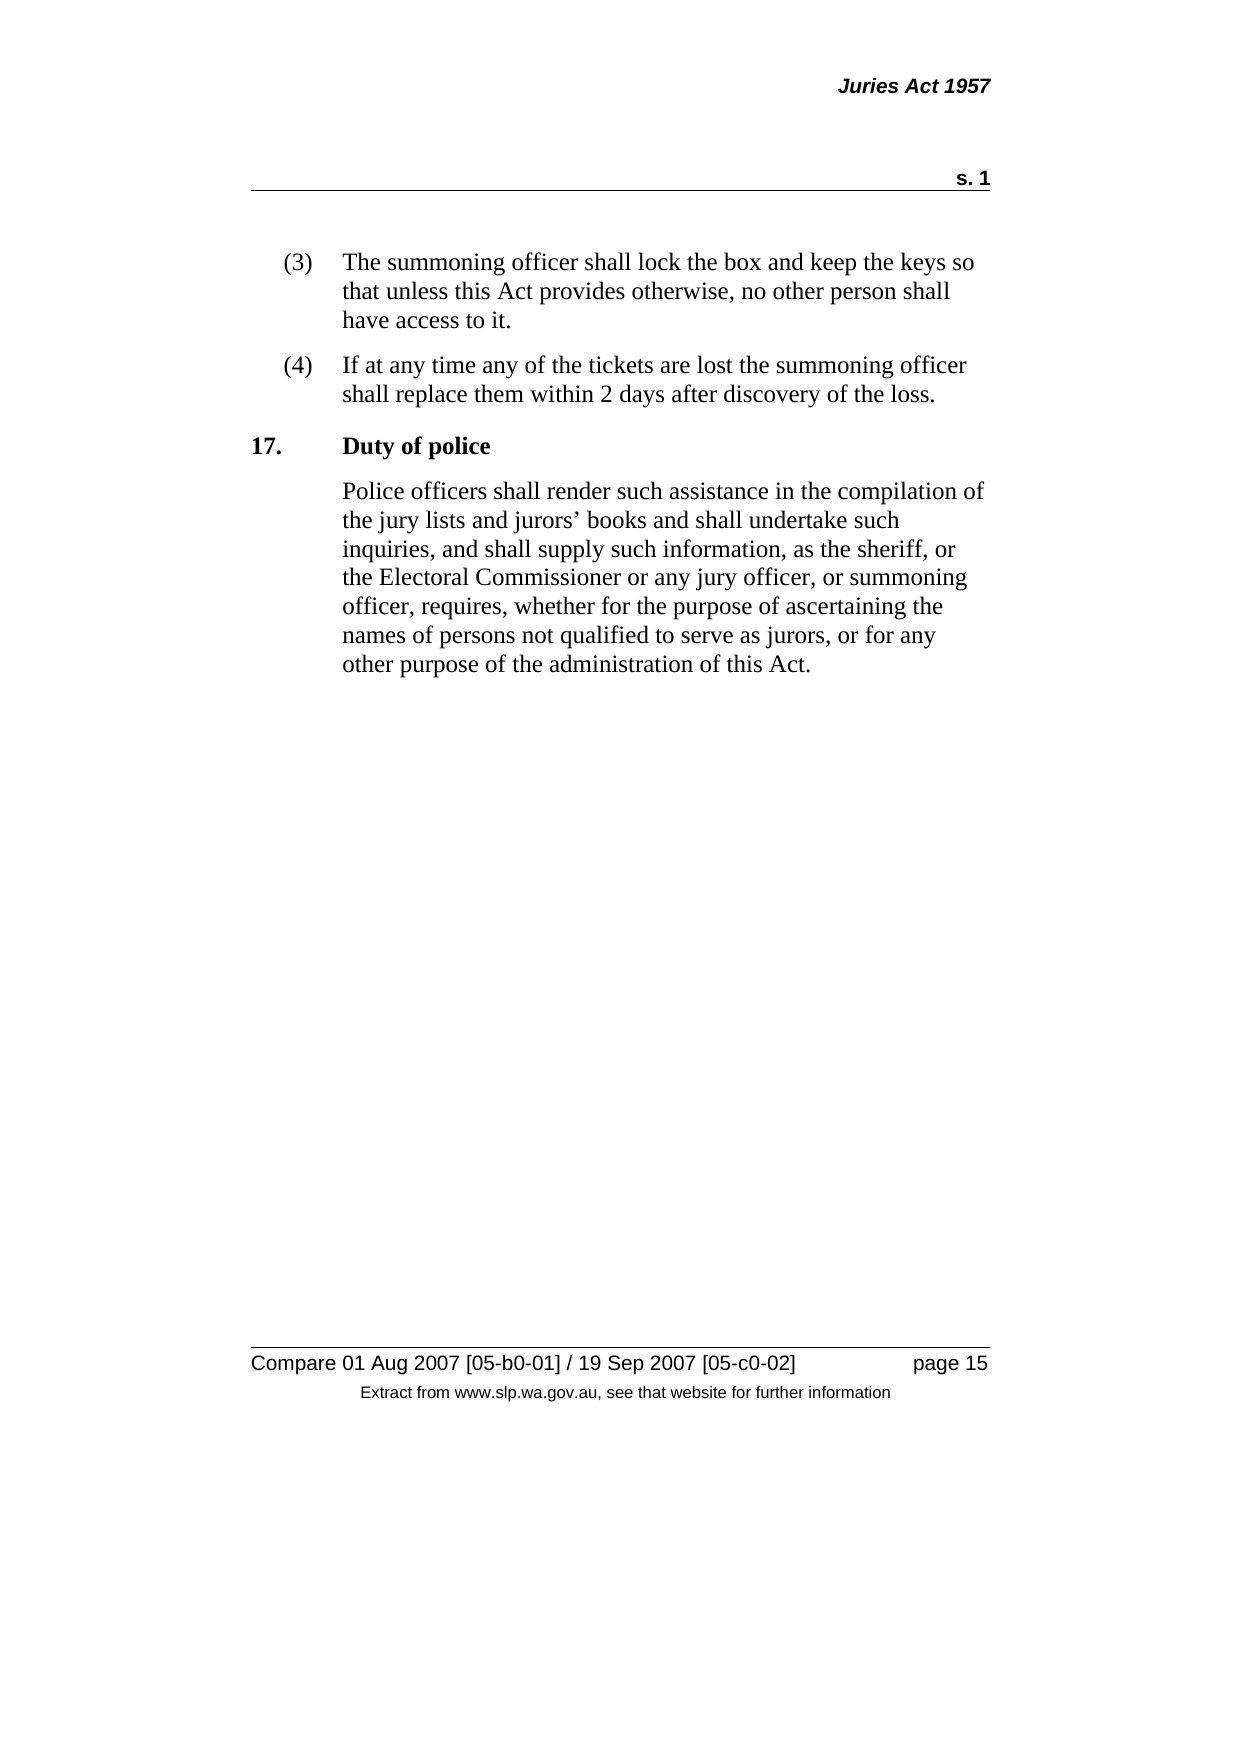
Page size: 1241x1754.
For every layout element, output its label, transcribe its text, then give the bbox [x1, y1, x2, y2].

subtitle 17. Duty of police [251, 431, 990, 459]
text Police officers shall render such assistance in the compilation of the jury lists and jurors’ books and shall undertake such inquiries, and shall supply such information, as the sheriff, or the Electoral Commissioner or any jury officer, or summoning officer, requires, whether for the purpose of ascertaining the names of persons not qualified to serve as jurors, or for any other purpose of the administration of this Act. [251, 476, 990, 677]
text (4) If at any time any of the tickets are lost the summoning officer shall replace them within 2 days after discovery of the loss. [251, 350, 990, 408]
text (3) The summoning officer shall lock the box and keep the keys so that unless this Act provides otherwise, no other person shall have access to it. [251, 247, 990, 334]
